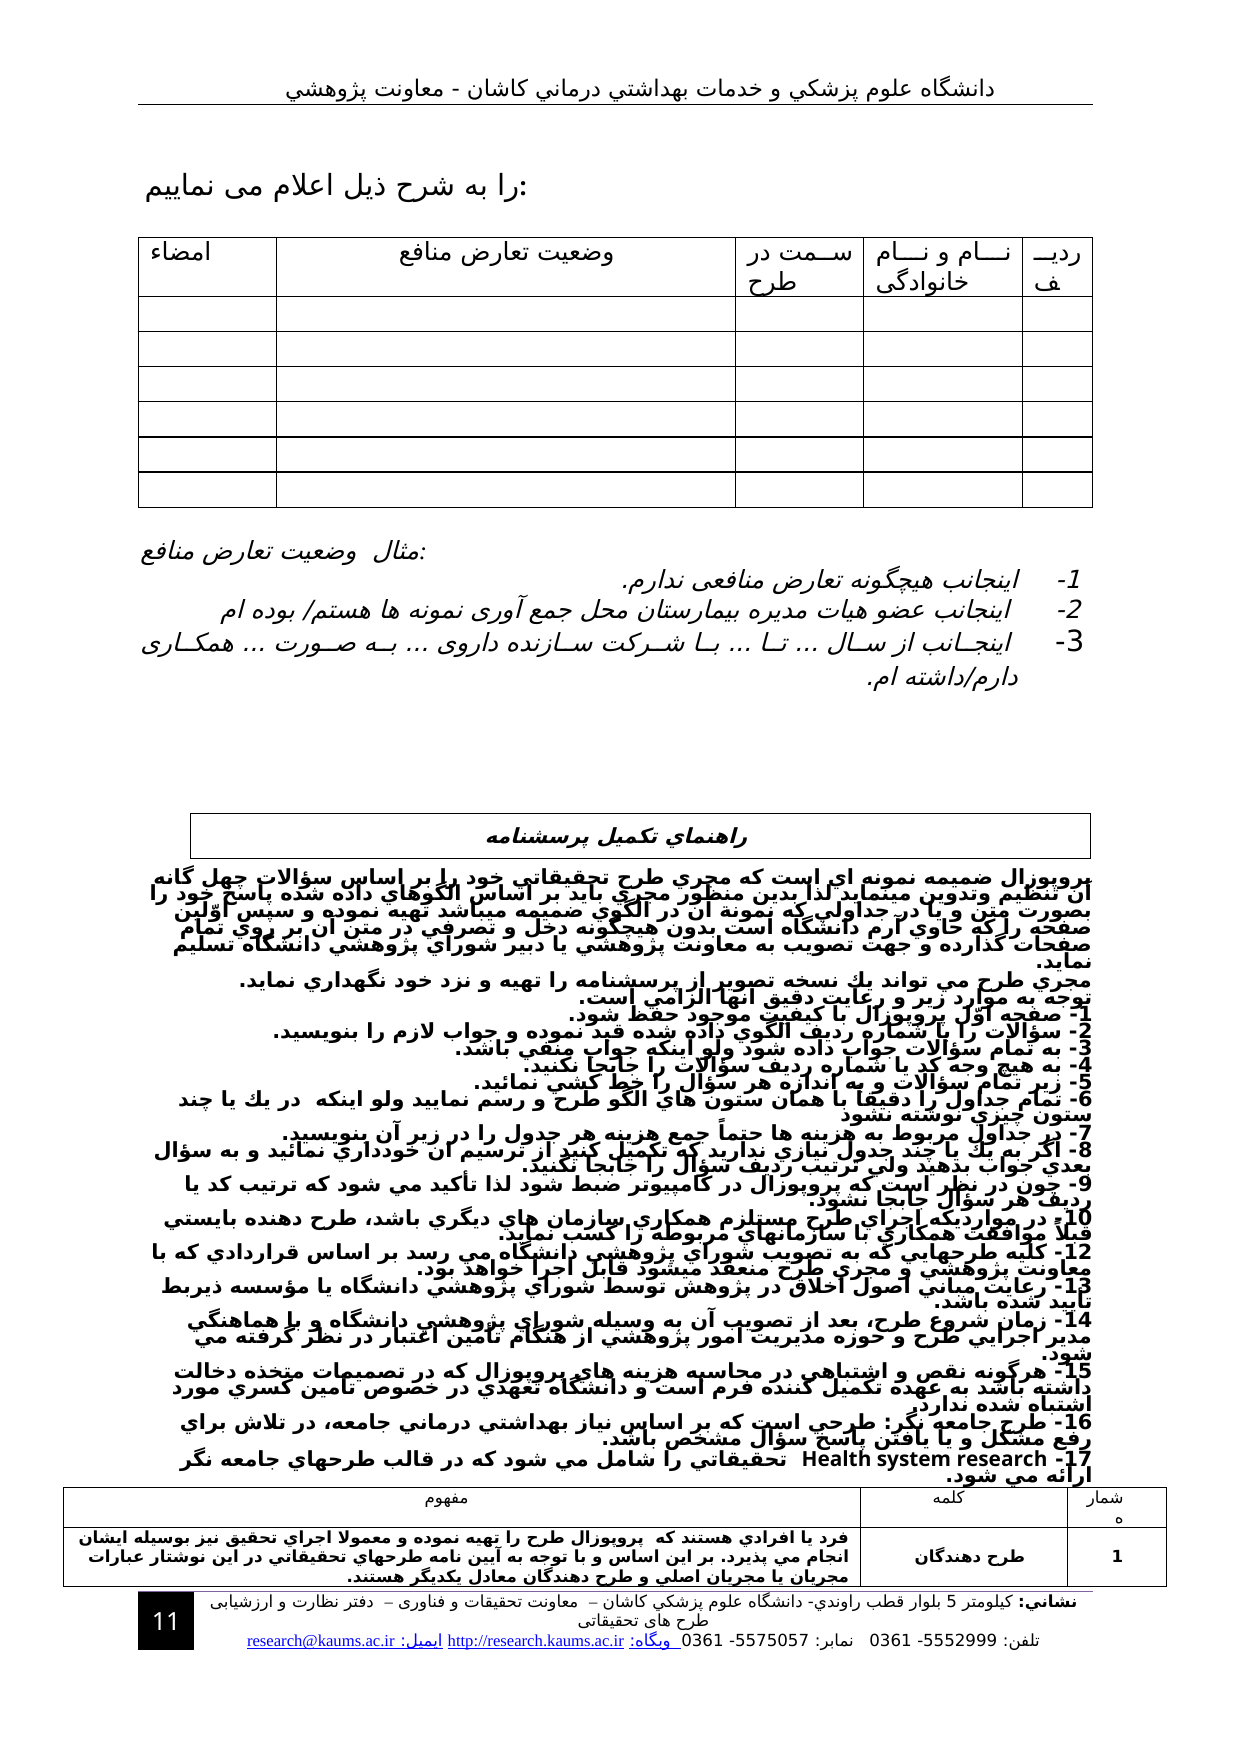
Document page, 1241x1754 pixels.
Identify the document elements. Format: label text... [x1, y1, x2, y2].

table_cell [277, 402, 735, 436]
text 16- طرح جامعه نگر: طرحي است كه بر اساس نياز بهداشتي درماني جامعه، در تلاش براي رفع مشكل و يا يافتن پاسخ سؤال مشخص باشد. [138, 1416, 1093, 1450]
table_header وضعیت تعارض منافع [277, 238, 735, 296]
text 3- به تمام سؤالات جواب داده شود ولو اينكه جواب منفي باشد. [138, 1042, 716, 1058]
table_cell [864, 332, 1022, 366]
text 8- اگر به يك يا چند جدول نيازي نداريد كه تكميل كنيد از ترسيم ان خودداري نمائيد و به سؤال بعدي جواب بدهيد ولي ترتيب رديف سؤال را جابجا نكنيد. [138, 1143, 1093, 1178]
text 2- سؤالات را با شماره رديف الگوي داده شده قيد نموده و جواب لازم را بنويسيد. [138, 1024, 769, 1042]
table_cell [277, 297, 735, 331]
list اینجانب هیچگونه تعارض منافعی ندارم. [138, 566, 1055, 595]
table_cell [736, 473, 863, 507]
table_cell [864, 438, 1022, 471]
table_header نام و نام خانوادگی [864, 238, 1022, 296]
table_cell [139, 332, 276, 366]
text 14- زمان شروع طرح، بعد از تصويب آن به وسيله شوراي پژوهشي دانشگاه و با هماهنگي مدير اجرايي طرح و حوزه مديريت امور پژوهشي از هنگام تأمين اعتبار در نظر گرفته مي شود. [138, 1314, 1093, 1365]
table_cell [1023, 438, 1092, 471]
table_cell [277, 473, 735, 507]
list اینجانب از سال ... تا ... با شرکت سازنده داروی ... به صورت ... همکاری دارم/داشته ام. [138, 624, 1055, 692]
table_cell طرح دهندگان [861, 1528, 1067, 1586]
text 1- صفحه اوّل پروپوزال با كيفيت موجود حفظ شود. [138, 1008, 817, 1024]
text 7- در جداول مربوط به هزينه ها حتماً جمع هزينه هر جدول را در زير آن بنويسيد. [138, 1127, 516, 1143]
text 5- زير تمام سؤالات و به اندازه هر سؤال را خط كشي نمائيد. [138, 1076, 593, 1092]
table_cell [736, 438, 863, 471]
text مثال وضعیت تعارض منافع: [138, 536, 1093, 566]
table_cell [1023, 367, 1092, 401]
text 9- چون در نظر است كه پروپوزال در كامپيوتر ضبط شود لذا تأكيد مي شود كه ترتيب كد يا رديف هر سؤال جابجا نشود. [138, 1178, 1093, 1212]
text 15- هرگونه نقص و اشتباهي در محاسبه هزينه هاي پروپوزال كه در تصميمات متخذه دخالت داشته باشد به عهده تكميل كننده فرم است و دانشگاه تعهدي در خصوص تأمين كسري مورد اشتباه شده ندارد. [138, 1365, 1093, 1416]
table_header امضاء [139, 238, 276, 296]
table_cell [1023, 297, 1092, 331]
table_cell فرد يا افرادي هستند كه پروپوزال طرح را تهيه نموده و معمولا اجراي تحقيق نيز بوسيله ايشان انجام مي پذيرد. بر اين اساس و با توجه به آيين نامه طرحهاي تحقيقاتي در اين نوشتار عبارات مجريان يا مجريان اصلي و طرح دهندگان معادل يكديگر هستند. [64, 1528, 860, 1586]
text مجري طرح مي تواند يك نسخه تصوير از پرسشنامه را تهيه و نزد خود نگهداري نمايد. [364, 974, 859, 991]
table_cell [139, 297, 276, 331]
table_cell [864, 402, 1022, 436]
table_header كلمه [861, 1488, 1067, 1527]
table_cell [1023, 332, 1092, 366]
table_cell [736, 297, 863, 331]
table_header ردیف [1023, 238, 1092, 296]
table_cell [736, 402, 863, 436]
table_cell [139, 438, 276, 471]
text 4- به هيچ وجه كد يا شماره رديف سؤالات را جابجا نكنيد. [138, 1058, 1093, 1076]
table_cell [736, 367, 863, 401]
table_cell [864, 367, 1022, 401]
text توجه به موارد زير و رعايت دقيق آنها الزامي است. [724, 991, 1093, 1008]
table_cell [277, 438, 735, 471]
text 10- در موارديكه اجراي طرح مستلزم همكاري سازمان هاي ديگري باشد، طرح دهنده بايستي قبلاً موافقت همكاري با سازمانهاي مربوطه را كسب نمايد. [138, 1212, 1093, 1246]
text 17- Health system research تحقيقاتي را شامل مي شود كه در قالب طرحهاي جامعه نگر ارائه مي شود. [138, 1450, 1093, 1487]
text 3- به تمام سؤالات جواب داده شود ولو اينكه جواب منفي باشد. [712, 1042, 1093, 1058]
text 5- زير تمام سؤالات و به اندازه هر سؤال را خط كشي نمائيد. [690, 1076, 1093, 1092]
text 6- تمام جداول را دقيقاً با همان ستون هاي الگو طرح و رسم نماييد ولو اينكه در يك ‌يا چند ستون چيزي نوشته نشود [138, 1092, 1093, 1127]
table_cell [1023, 402, 1092, 436]
table_cell [139, 473, 276, 507]
table_cell [277, 367, 735, 401]
table_cell [277, 332, 735, 366]
text را به شرح ذیل اعلام می نماییم: [138, 168, 1093, 202]
table_cell [864, 297, 1022, 331]
text توجه به موارد زير و رعايت دقيق آنها الزامي است. [138, 991, 698, 1008]
subtitle راهنماي تكميل پرسشنامه [138, 824, 1093, 848]
table_cell [864, 473, 1022, 507]
text پروپوزال ضميمه نمونه اي است كه مجري طرح تحقيقاتي خود را بر اساس سؤالات چهل گانه آن تنظيم وتدوين مينمايد لذا بدين منظور مجري بايد بر اساس الگوهاي داده شده پاسخ خود را بصورت متن و يا در جداولي كه نمونة آن در الگوي ضميمه ميباشد تهيه نموده و سپس اوّلين صفحه را كه حاوي آرم دانشگاه است بدون هيچگونه دخل و تصرفي در متن آن بر روي تمام صفحات گذارده و جهت تصويب به معاونت پژوهشي يا دبير شوراي پژوهشي دانشگاه تسليم نمايد. [138, 871, 1093, 974]
table_cell [139, 367, 276, 401]
table_header مفهوم [64, 1488, 860, 1527]
list اینجانب عضو هیات مدیره بیمارستان محل جمع آوری نمونه ها هستم/ بوده ام [138, 595, 1055, 624]
table_header شماره [1068, 1488, 1166, 1527]
table_cell [736, 332, 863, 366]
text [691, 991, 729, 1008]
table_cell [139, 402, 276, 436]
text 7- در جداول مربوط به هزينه ها حتماً جمع هزينه هر جدول را در زير آن بنويسيد. [515, 1127, 980, 1143]
table_cell [1023, 473, 1092, 507]
table_cell 1 [1068, 1528, 1166, 1586]
table_header سمت در طرح [736, 238, 863, 296]
text 2- سؤالات را با شماره رديف الگوي داده شده قيد نموده و جواب لازم را بنويسيد. [760, 1024, 1093, 1042]
text 12- كليه طرحهايي كه به تصويب شوراي پژوهشي دانشگاه مي رسد بر اساس قراردادي كه با معاونت پژوهشي و مجري طرح منعقد ميشود قابل اجرا خواهد بود. [138, 1246, 1093, 1280]
text 13- رعايت مباني اصول اخلاق در پژوهش توسط شوراي پژوهشي دانشگاه يا مؤسسه ذيربط تأييد شده باشد. [138, 1280, 1093, 1314]
